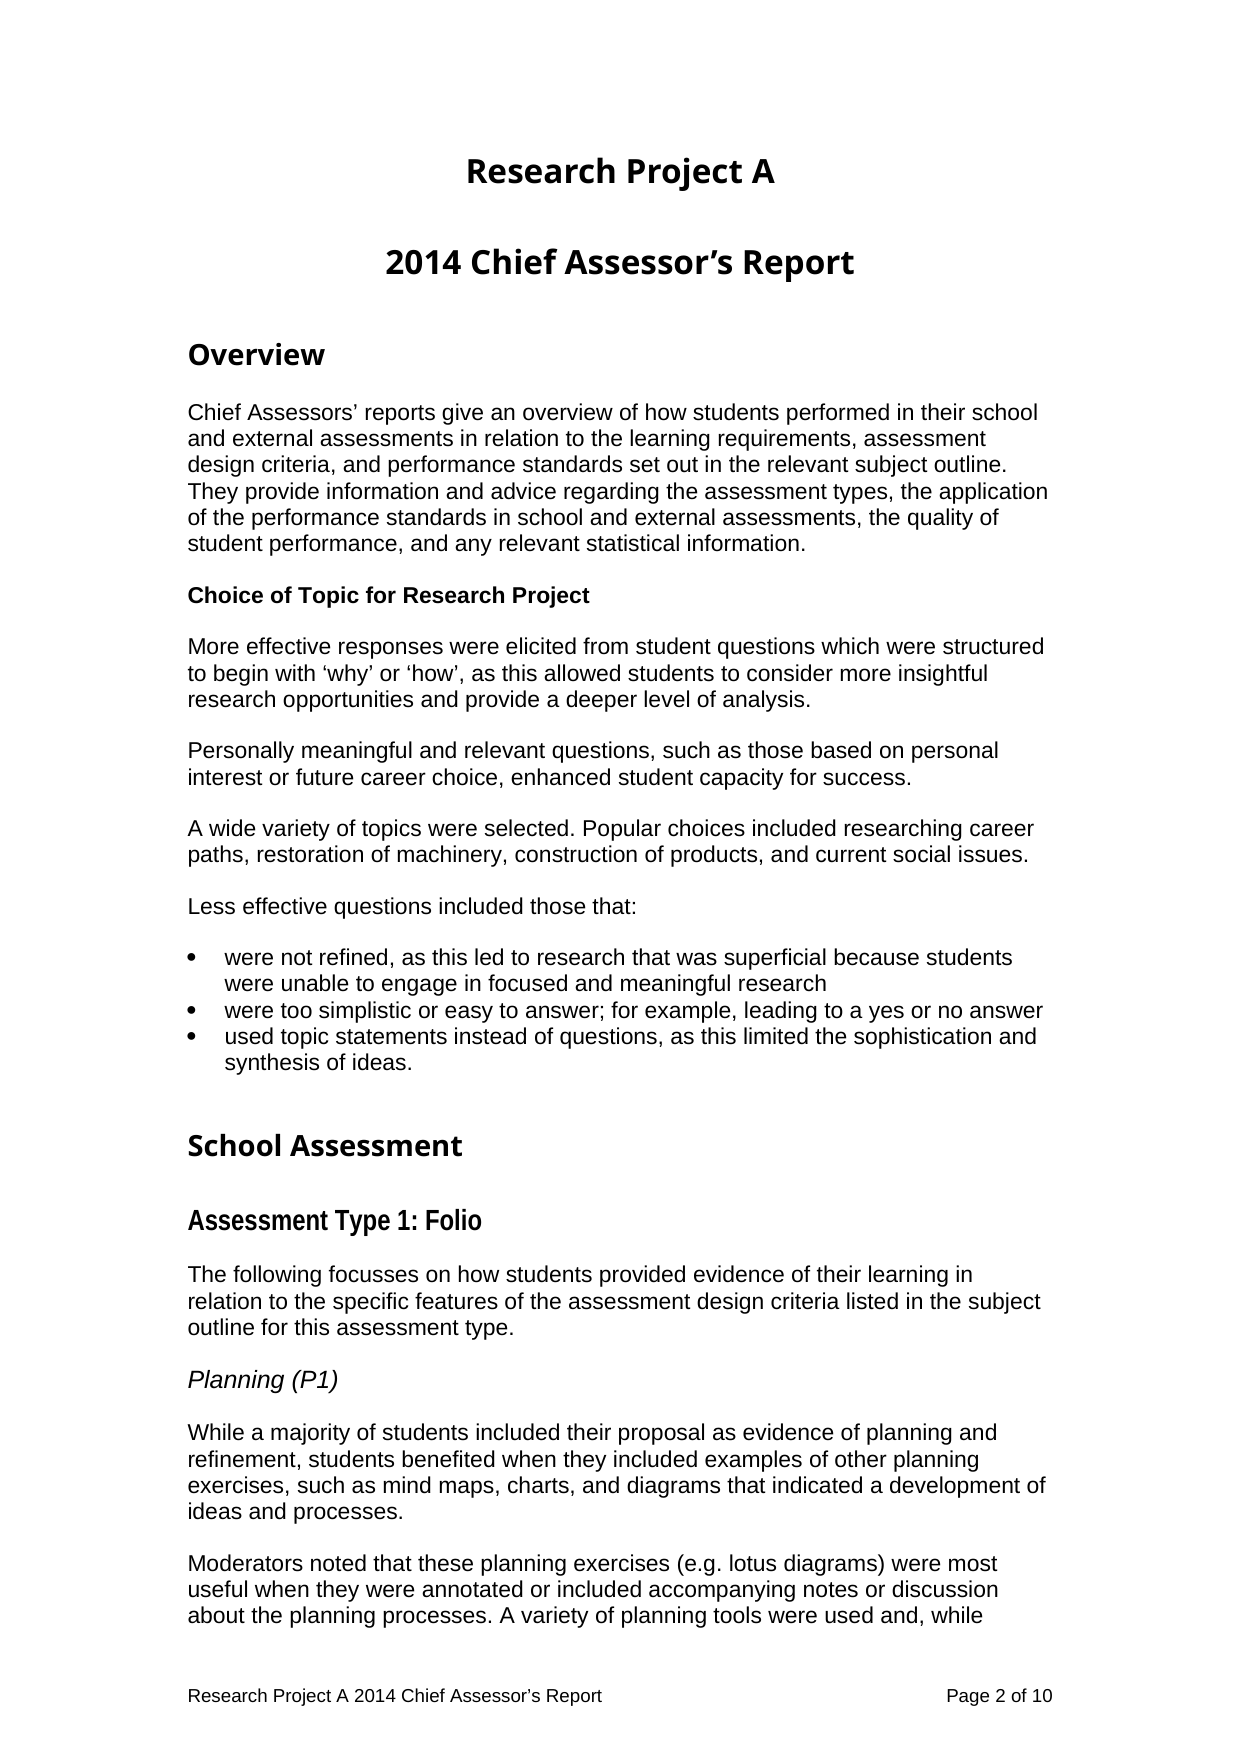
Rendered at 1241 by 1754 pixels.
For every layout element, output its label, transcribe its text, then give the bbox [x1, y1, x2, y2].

text used topic statements instead of questions, as this limited the sophistication and synthesis of ideas. [187, 1023, 1053, 1076]
text were not refined, as this led to research that was superficial because students were unable to engage in focused and meaningful research [187, 944, 1053, 997]
subtitle Assessment Type 1: Folio [187, 1203, 1053, 1236]
text Personally meaningful and relevant questions, such as those based on personal interest or future career choice, enhanced student capacity for success. [187, 737, 1053, 790]
text Choice of Topic for Research Project [187, 582, 1053, 608]
text While a majority of students included their proposal as evidence of planning and refinement, students benefited when they included examples of other planning exercises, such as mind maps, charts, and diagrams that indicated a development of ideas and processes. [187, 1419, 1053, 1524]
text A wide variety of topics were selected. Popular choices included researching career paths, restoration of machinery, construction of products, and current social issues. [187, 815, 1053, 868]
text were too simplistic or easy to answer; for example, leading to a yes or no answer [187, 997, 1053, 1023]
text Chief Assessors’ reports give an overview of how students performed in their school and external assessments in relation to the learning requirements, assessment design criteria, and performance standards set out in the relevant subject outline. They provide information and advice regarding the assessment types, the application of the performance standards in school and external assessments, the quality of student performance, and any relevant statistical information. [187, 399, 1053, 557]
subtitle 2014 Chief Assessor’s Report [187, 238, 1053, 284]
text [187, 1549, 1053, 1629]
subtitle Research Project A [187, 148, 1053, 193]
text Less effective questions included those that: [187, 893, 1053, 919]
subtitle School Assessment [187, 1126, 1053, 1165]
subtitle Overview [187, 334, 1053, 374]
text More effective responses were elicited from student questions which were structured to begin with ‘why’ or ‘how’, as this allowed students to consider more insightful research opportunities and provide a deeper level of analysis. [187, 633, 1053, 712]
text The following focusses on how students provided evidence of their learning in relation to the specific features of the assessment design criteria listed in the subject outline for this assessment type. [187, 1261, 1053, 1340]
subtitle Planning (P1) [187, 1365, 1053, 1394]
